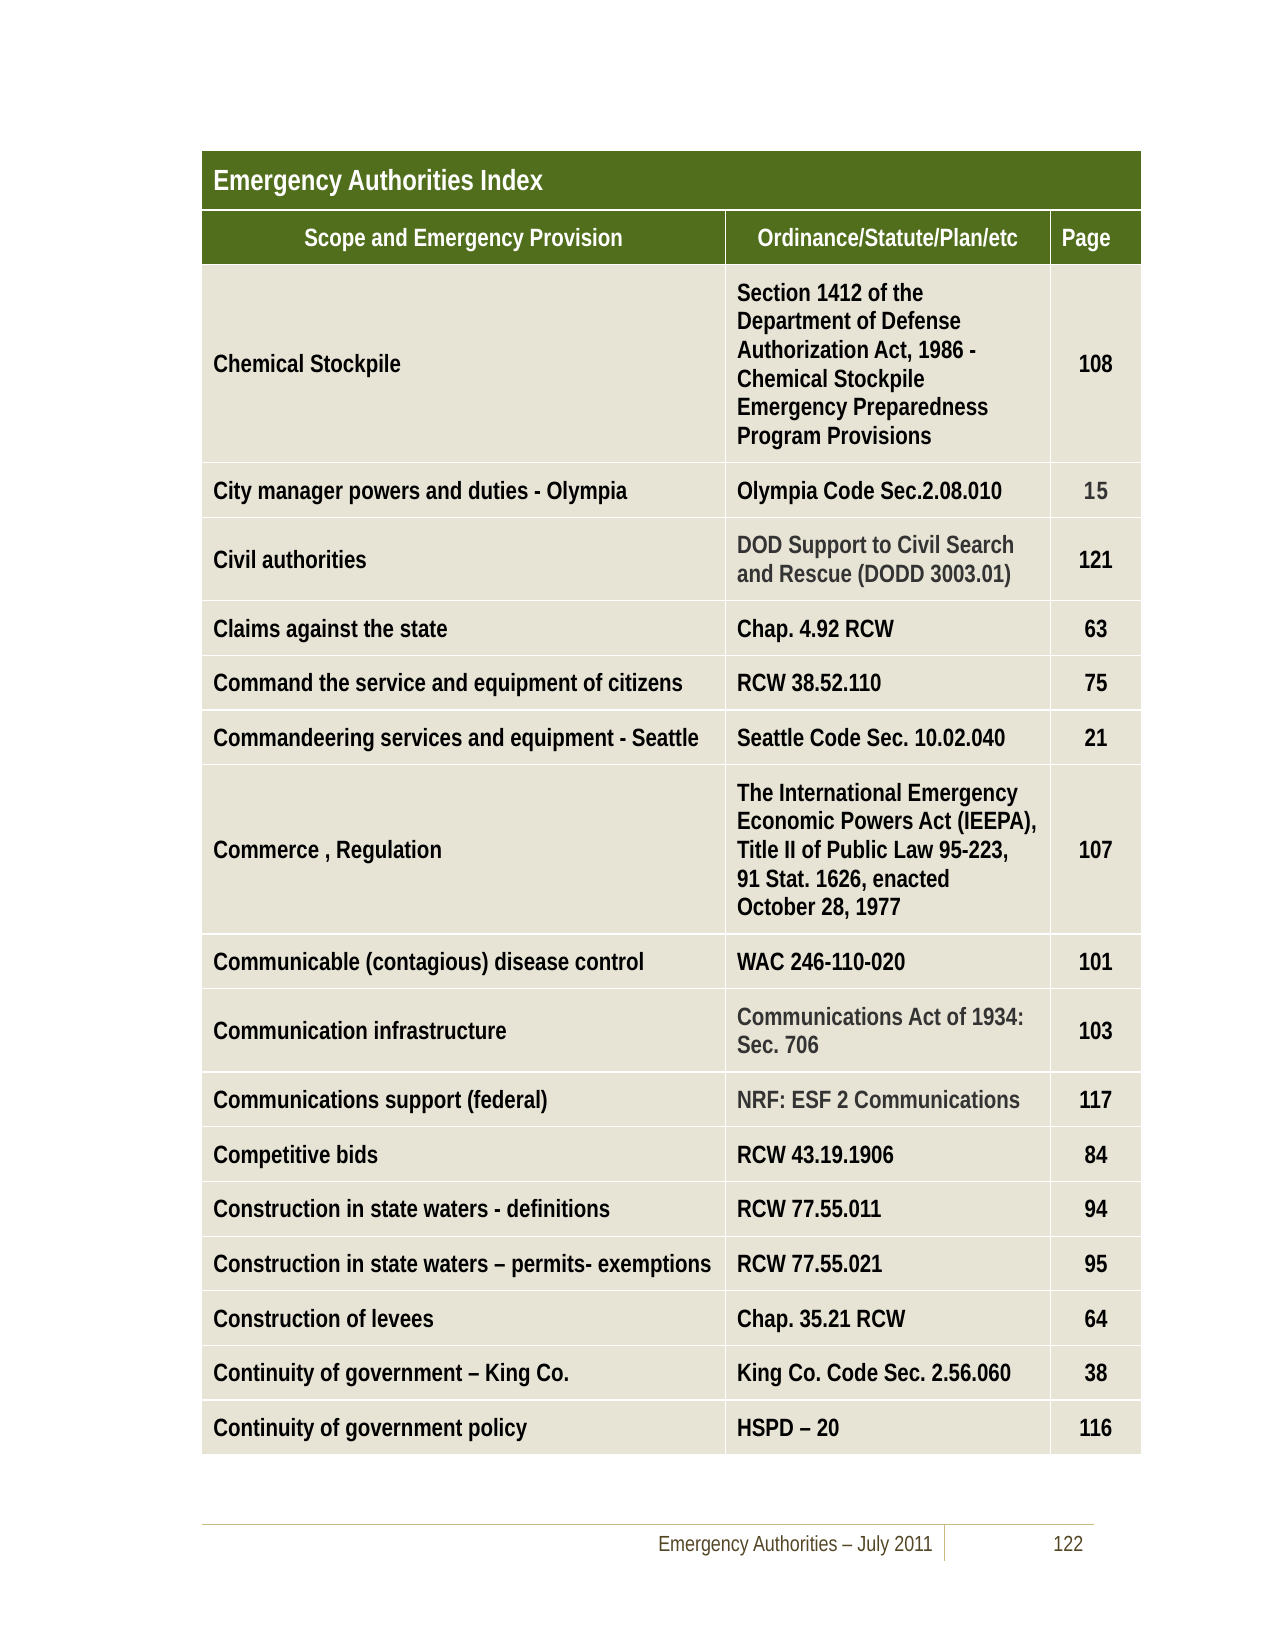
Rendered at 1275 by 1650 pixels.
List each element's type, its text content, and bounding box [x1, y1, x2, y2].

table_cell Continuity of government – King Co. [202, 1346, 725, 1399]
table_cell NRF: ESF 2 Communications [726, 1073, 1050, 1126]
table_cell Page [1051, 211, 1141, 264]
table_cell Olympia Code Sec.2.08.010 [726, 463, 1050, 517]
table_cell King Co. Code Sec. 2.56.060 [726, 1346, 1050, 1399]
table_cell Communication infrastructure [202, 989, 725, 1071]
table_cell Commandeering services and equipment - Seattle [202, 711, 725, 764]
table_cell Ordinance/Statute/Plan/etc [726, 211, 1050, 264]
table_cell Communications support (federal) [202, 1073, 725, 1126]
table_cell 108 [1051, 265, 1141, 462]
table_cell Construction in state waters - definitions [202, 1182, 725, 1236]
table_cell RCW 77.55.021 [726, 1237, 1050, 1290]
table_cell HSPD – 20 [726, 1401, 1050, 1454]
table_cell Seattle Code Sec. 10.02.040 [726, 711, 1050, 764]
table_cell 75 [1051, 656, 1141, 709]
table_cell 117 [1051, 1073, 1141, 1126]
table_cell 63 [1051, 601, 1141, 655]
table_cell Chap. 35.21 RCW [726, 1291, 1050, 1345]
table_cell Commerce , Regulation [202, 765, 725, 933]
table_cell Construction in state waters – permits- exemptions [202, 1237, 725, 1290]
table_cell 15 [1051, 463, 1141, 517]
table_cell Communications Act of 1934: Sec. 706 [726, 989, 1050, 1071]
table_cell Scope and Emergency Provision [202, 211, 725, 264]
table_cell 95 [1051, 1237, 1141, 1290]
table_cell RCW 77.55.011 [726, 1182, 1050, 1236]
table_cell Claims against the state [202, 601, 725, 655]
table_cell 116 [1051, 1401, 1141, 1454]
table_cell 103 [1051, 989, 1141, 1071]
table_cell Communicable (contagious) disease control [202, 935, 725, 988]
table_cell WAC 246-110-020 [726, 935, 1050, 988]
table_cell Continuity of government policy [202, 1401, 725, 1454]
table_cell 64 [1051, 1291, 1141, 1345]
table_header Emergency Authorities Index [202, 151, 1141, 209]
table_cell RCW 38.52.110 [726, 656, 1050, 709]
table_cell 21 [1051, 711, 1141, 764]
table_cell 38 [1051, 1346, 1141, 1399]
table_cell Command the service and equipment of citizens [202, 656, 725, 709]
table_cell 101 [1051, 935, 1141, 988]
table_cell Construction of levees [202, 1291, 725, 1345]
table_cell DOD Support to Civil Search and Rescue (DODD 3003.01) [726, 518, 1050, 600]
table_cell City manager powers and duties - Olympia [202, 463, 725, 517]
table_cell 121 [1051, 518, 1141, 600]
table_cell RCW 43.19.1906 [726, 1127, 1050, 1181]
table_cell 107 [1051, 765, 1141, 933]
table_cell Section 1412 of the Department of Defense Authorization Act, 1986 - Chemical Stockpile Emergency Preparedness Program Provisions [726, 265, 1050, 462]
table_cell The International Emergency Economic Powers Act (IEEPA), Title II of Public Law 95-223, 91 Stat. 1626, enacted October 28, 1977 [726, 765, 1050, 933]
table_cell Competitive bids [202, 1127, 725, 1181]
table_cell 94 [1051, 1182, 1141, 1236]
table_cell Chap. 4.92 RCW [726, 601, 1050, 655]
table_cell 84 [1051, 1127, 1141, 1181]
table_cell Civil authorities [202, 518, 725, 600]
table_cell Chemical Stockpile [202, 265, 725, 462]
